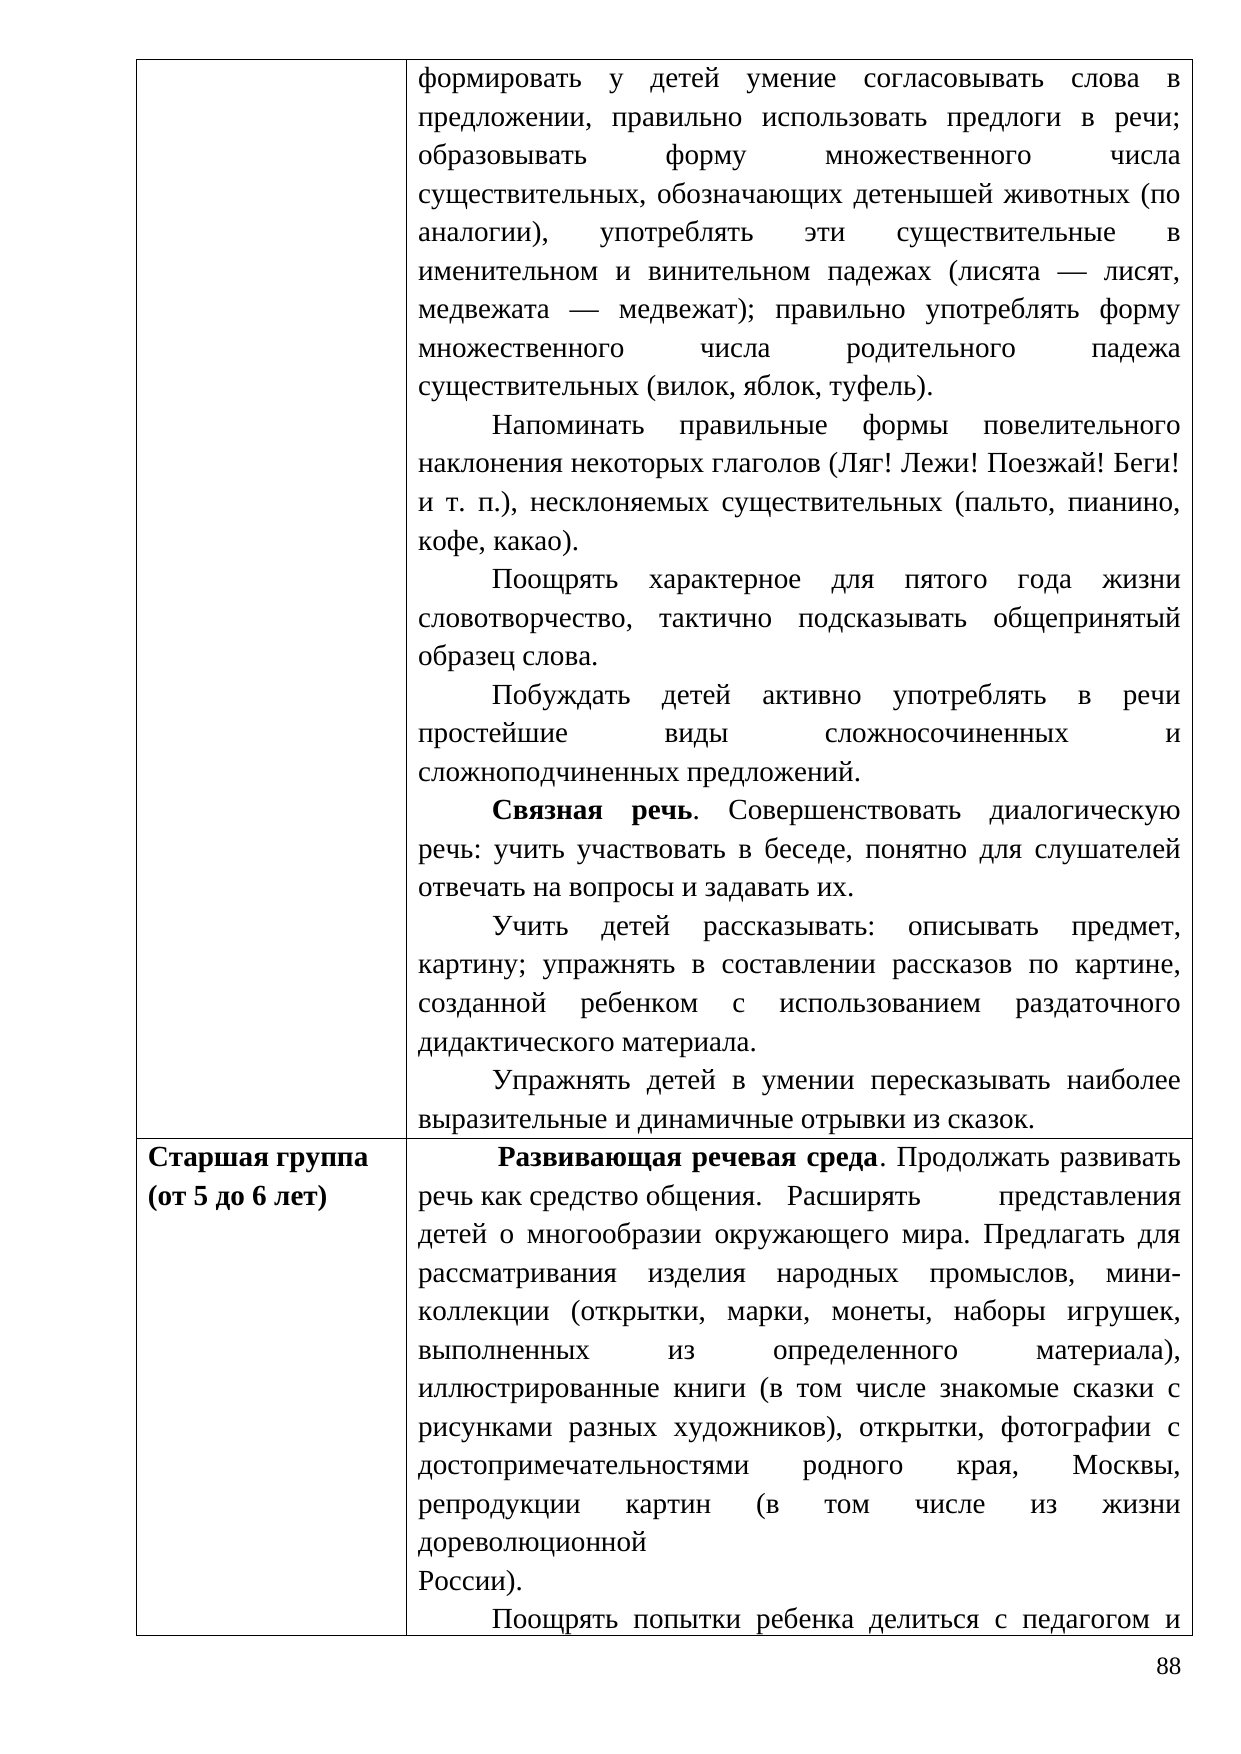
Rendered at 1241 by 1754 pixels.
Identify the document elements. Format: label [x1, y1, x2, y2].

table_cell [407, 1139, 1192, 1635]
table_cell [407, 60, 1192, 1138]
table_cell [137, 60, 406, 1138]
table_cell [137, 1139, 406, 1635]
